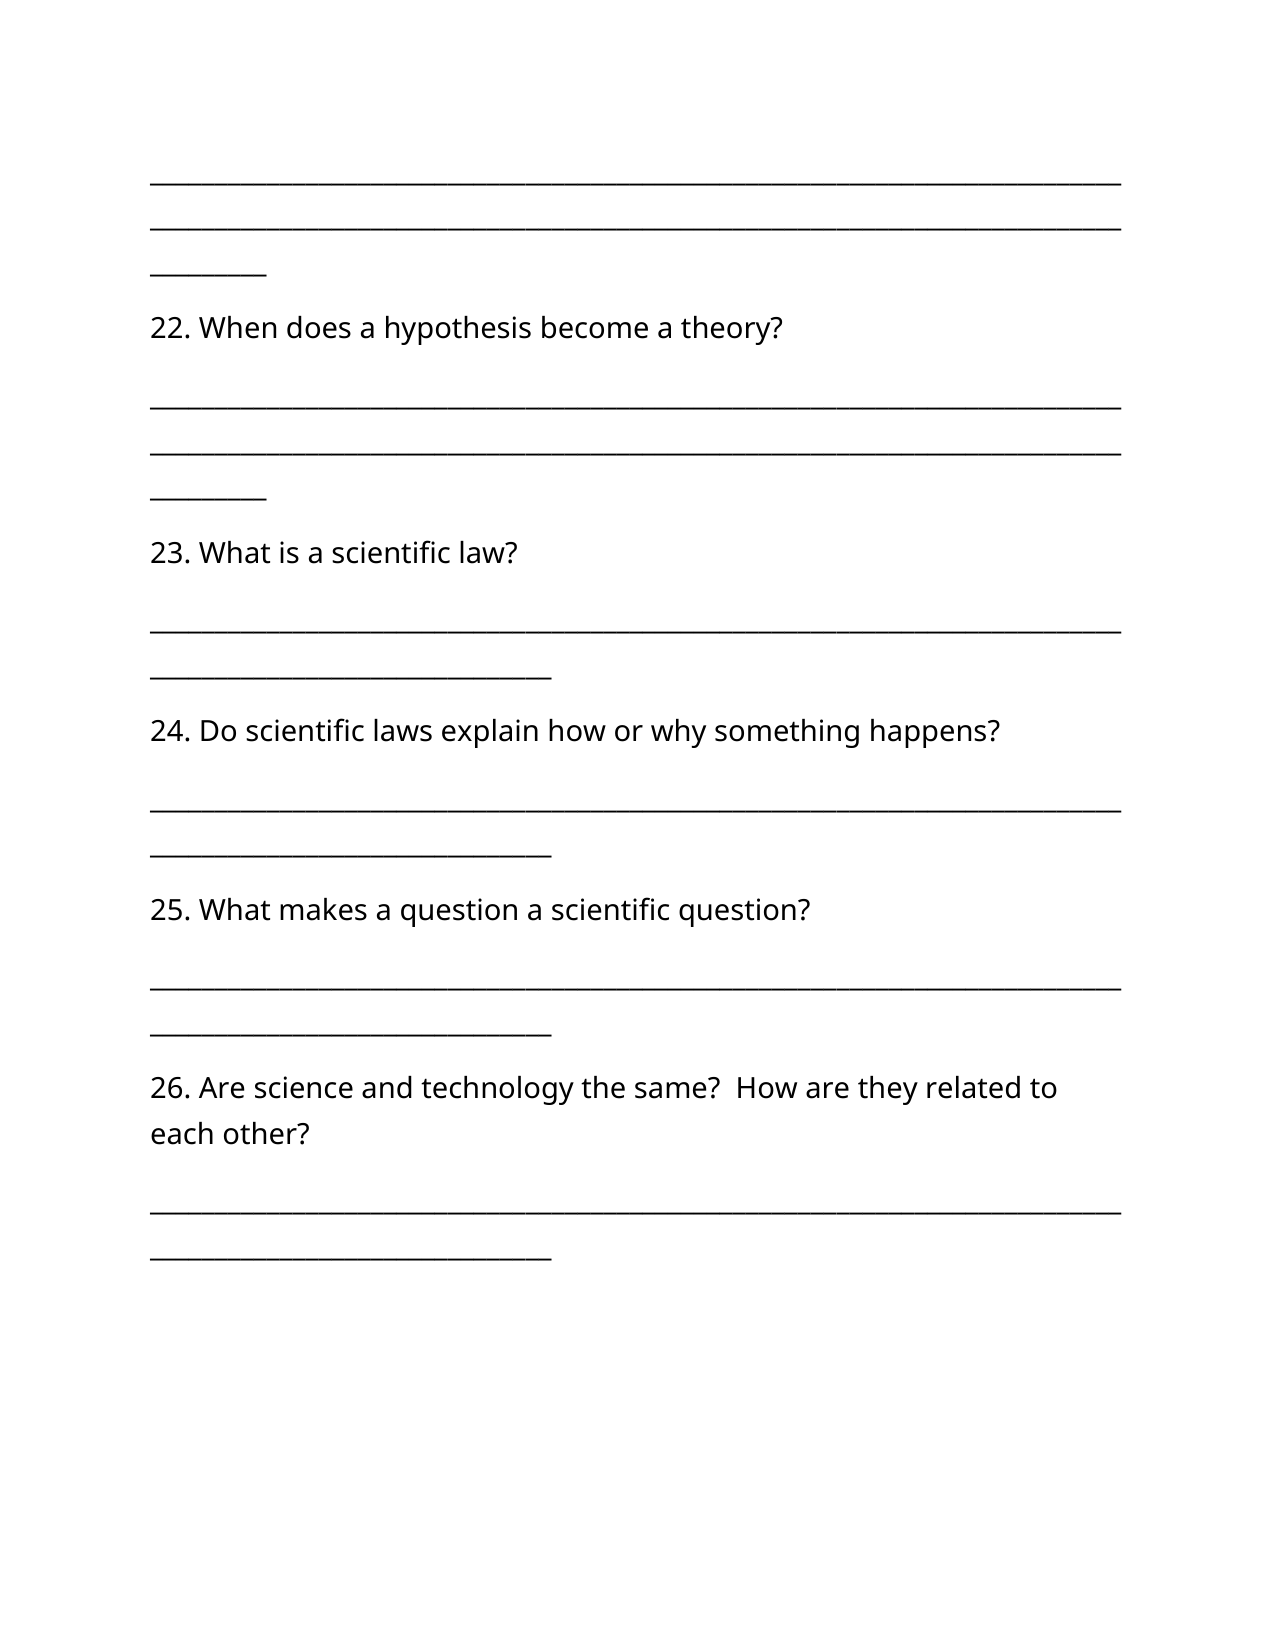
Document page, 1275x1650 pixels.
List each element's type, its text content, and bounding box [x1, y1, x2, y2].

text _______________________________________________________________________________________________________________________________________________________________ [150, 374, 1125, 505]
text __________________________________________________________________________________________________________ [150, 1179, 1125, 1265]
text __________________________________________________________________________________________________________ [150, 777, 1125, 862]
text 25. What makes a question a scientific question? [150, 889, 1125, 929]
text __________________________________________________________________________________________________________ [150, 598, 1125, 684]
text 26. Are science and technology the same? How are they related to each other? [150, 1067, 1125, 1153]
text 24. Do scientific laws explain how or why something happens? [150, 710, 1125, 750]
text __________________________________________________________________________________________________________ [150, 955, 1125, 1041]
text 23. What is a scientific law? [150, 532, 1125, 572]
text 22. When does a hypothesis become a theory? [150, 308, 1125, 347]
text _______________________________________________________________________________________________________________________________________________________________ [150, 150, 1125, 281]
